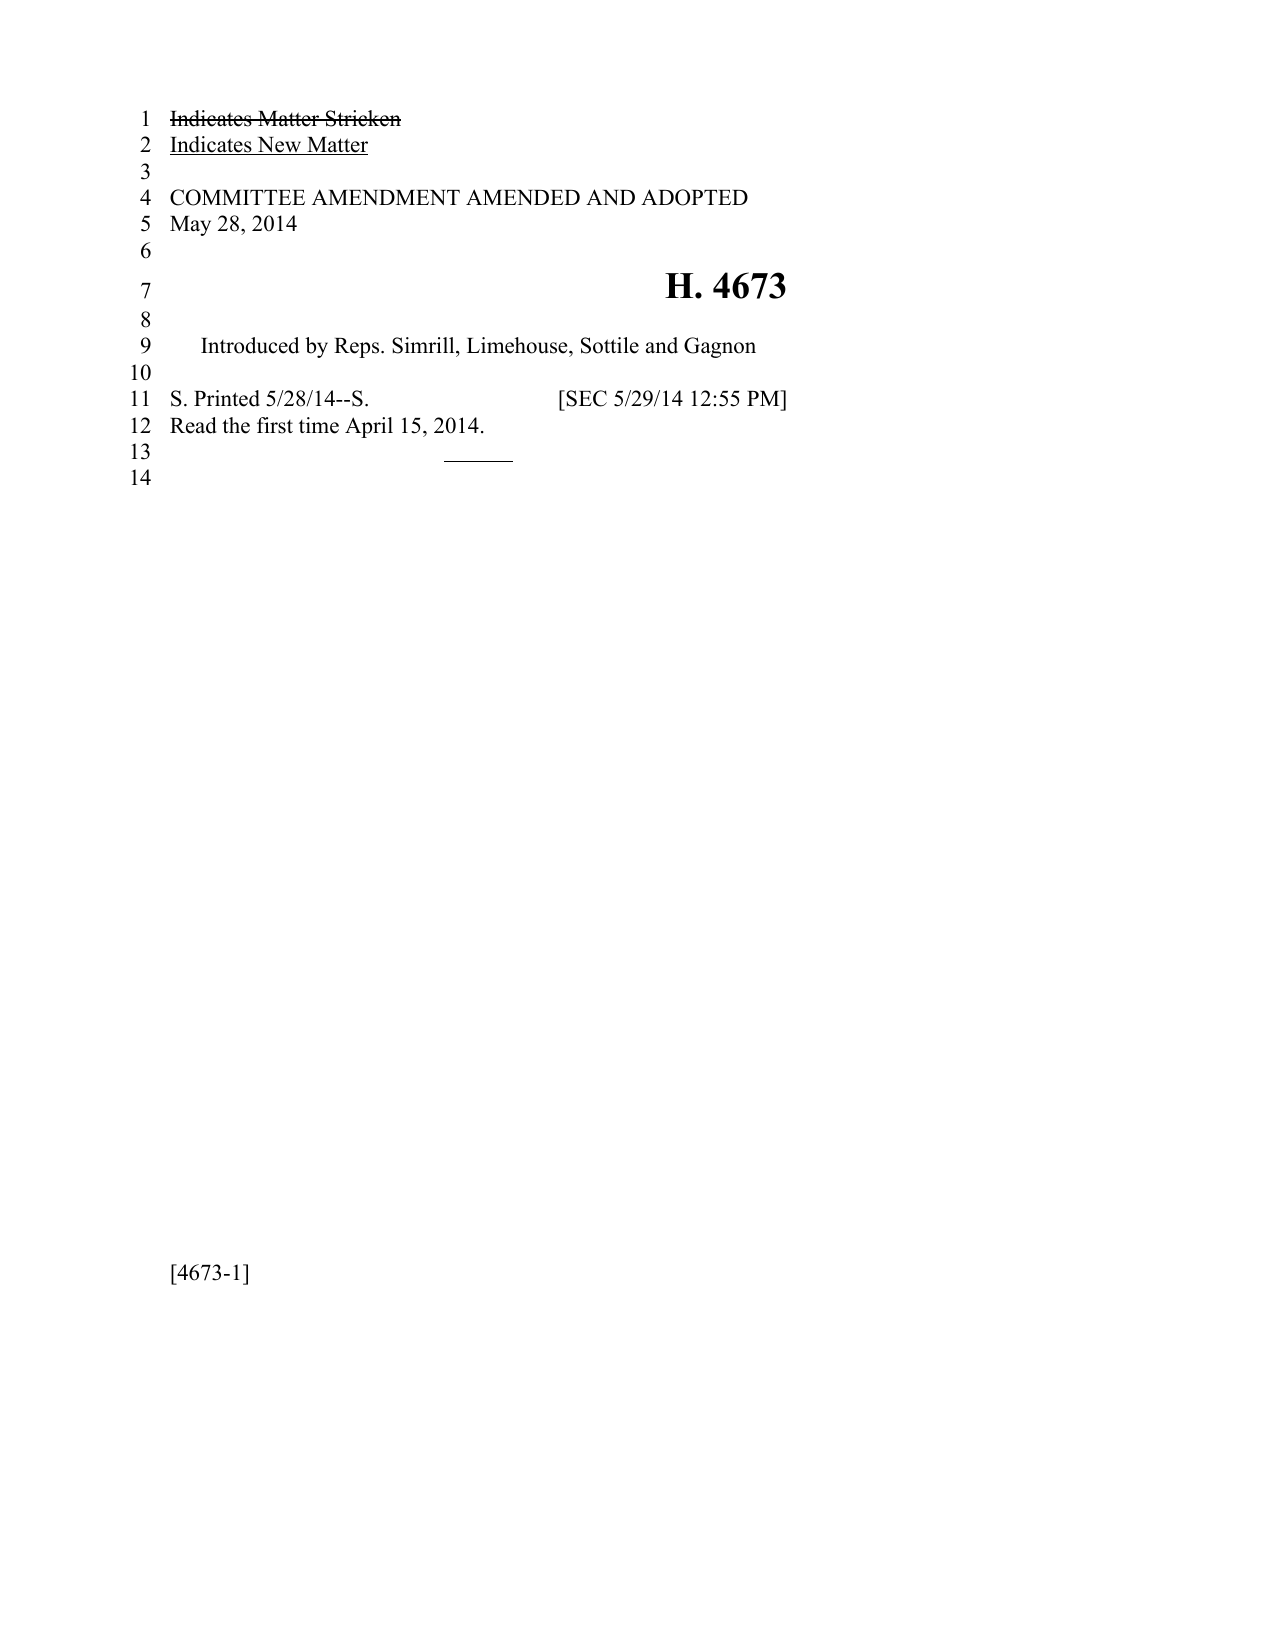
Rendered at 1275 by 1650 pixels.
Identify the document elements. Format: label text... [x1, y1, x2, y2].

text COMMITTEE AMENDMENT AMENDED AND ADOPTED [169, 184, 787, 210]
text Indicates New Matter [169, 131, 787, 158]
text H. 4673 [169, 263, 787, 306]
text S. Printed 5/28/14--S. [SEC 5/29/14 12:55 PM] [169, 385, 787, 412]
text Introduced by Reps. Simrill, Limehouse, Sottile and Gagnon [169, 333, 787, 359]
text May 28, 2014 [169, 210, 787, 237]
text Indicates Matter Stricken [169, 105, 787, 131]
text Read the first time April 15, 2014. [169, 412, 787, 438]
